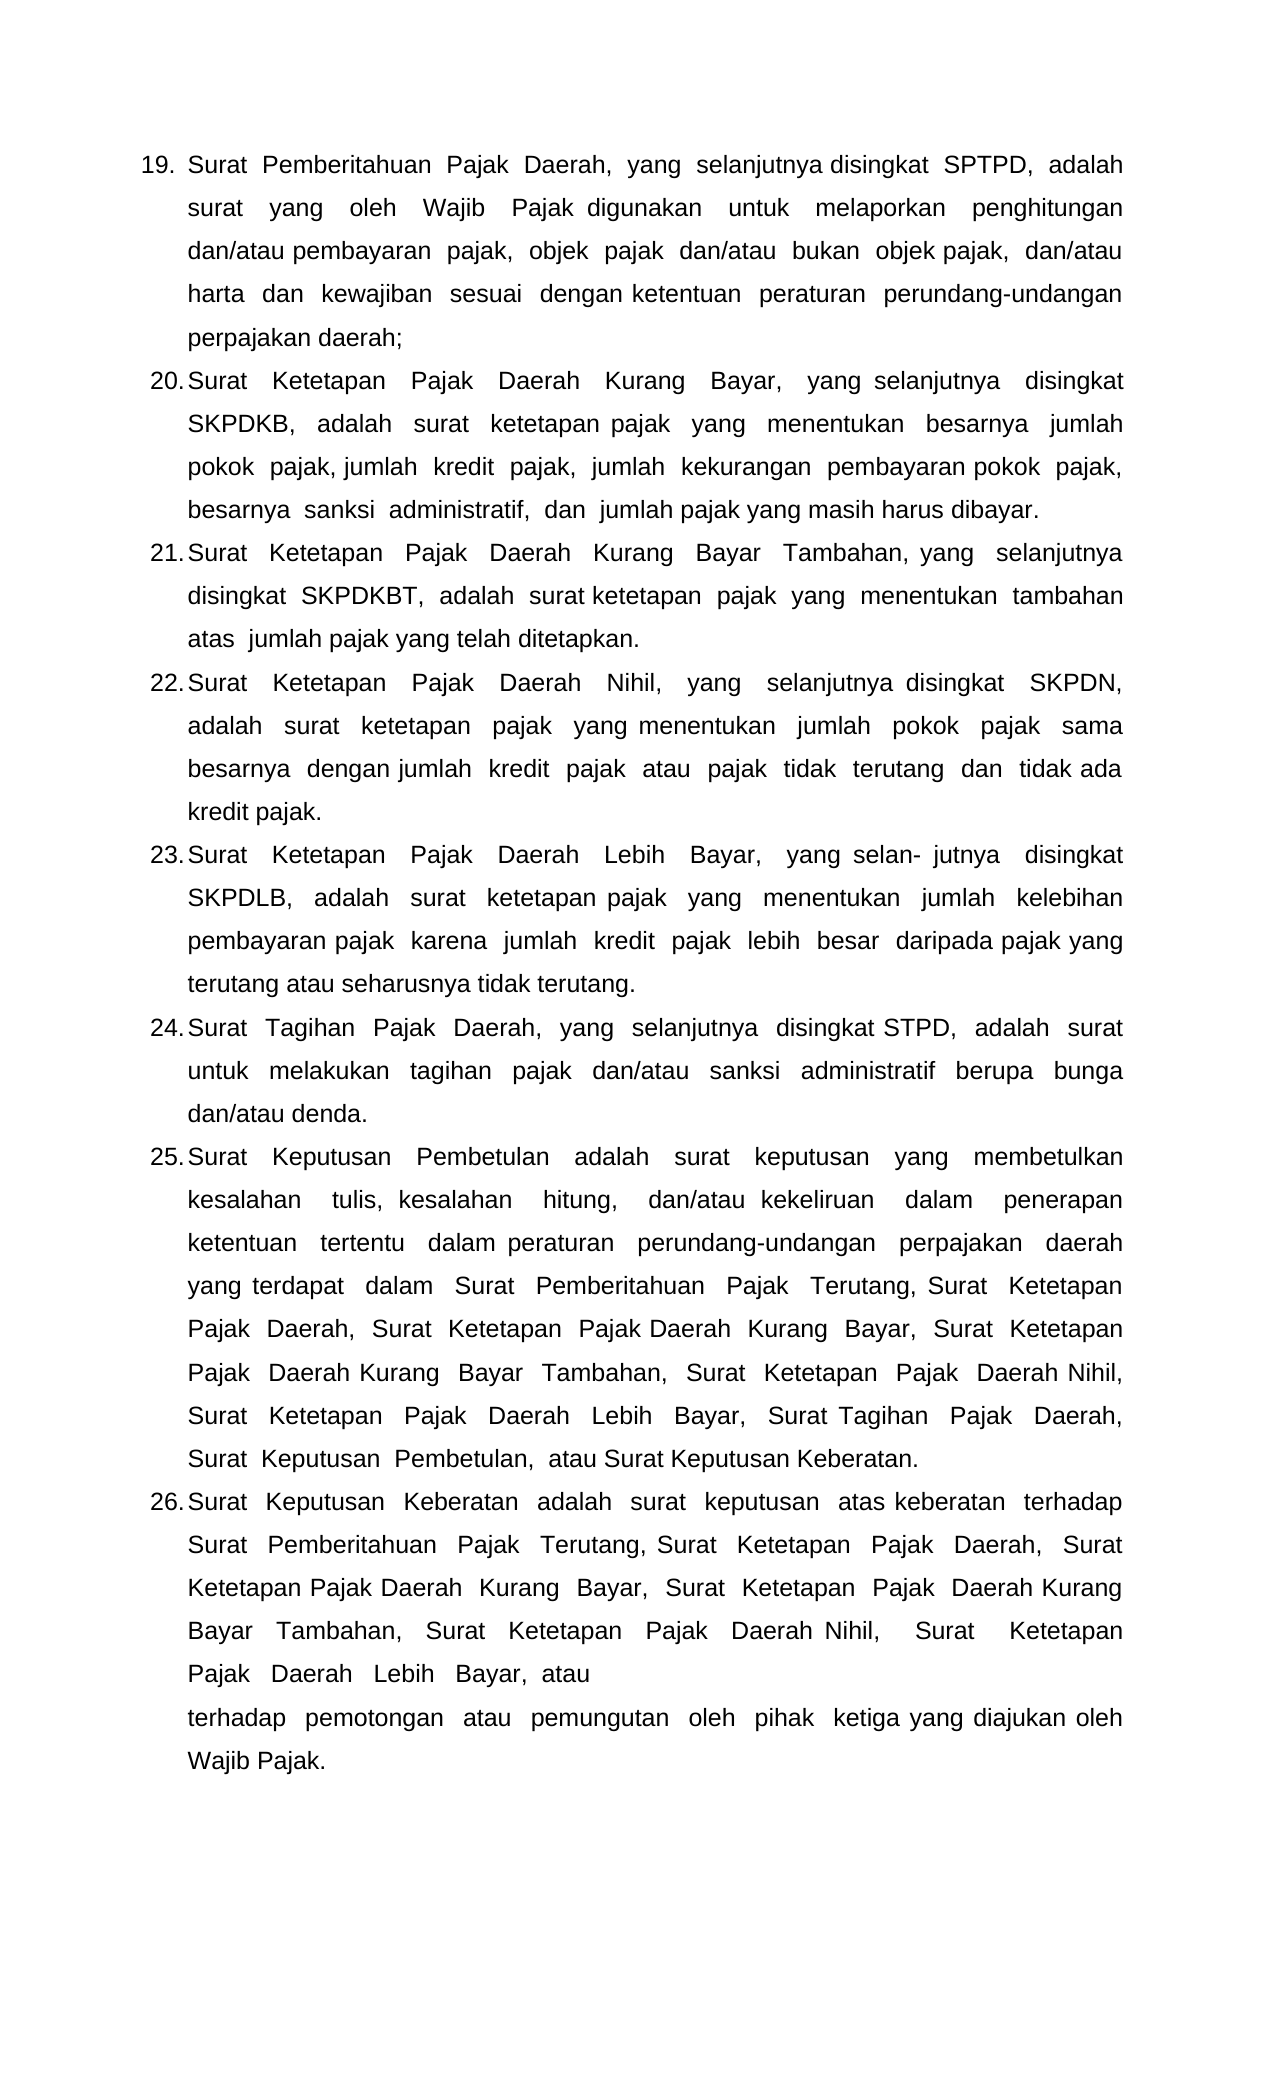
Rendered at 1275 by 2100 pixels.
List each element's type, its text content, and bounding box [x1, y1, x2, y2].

list Surat Ketetapan Pajak Daerah Lebih Bayar, yang selan- jutnya disingkat SKPDLB, adalah surat ketetapan pajak yang menentukan jumlah kelebihan pembayaran pajak karena jumlah kredit pajak lebih besar daripada pajak yang terutang atau seharusnya tidak terutang. [150, 840, 1125, 998]
list Surat Ketetapan Pajak Daerah Kurang Bayar, yang selanjutnya disingkat SKPDKB, adalah surat ketetapan pajak yang menentukan besarnya jumlah pokok pajak, jumlah kredit pajak, jumlah kekurangan pembayaran pokok pajak, besarnya sanksi administratif, dan jumlah pajak yang masih harus dibayar. [150, 366, 1125, 524]
list Surat Keputusan Keberatan adalah surat keputusan atas keberatan terhadap Surat Pemberitahuan Pajak Terutang, Surat Ketetapan Pajak Daerah, Surat Ketetapan Pajak Daerah Kurang Bayar, Surat Ketetapan Pajak Daerah Kurang Bayar Tambahan, Surat Ketetapan Pajak Daerah Nihil, Surat Ketetapan Pajak Daerah Lebih Bayar, atau [150, 1487, 1125, 1688]
list Surat Tagihan Pajak Daerah, yang selanjutnya disingkat STPD, adalah surat untuk melakukan tagihan pajak dan/atau sanksi administratif berupa bunga dan/atau denda. [150, 1012, 1125, 1127]
list Surat Ketetapan Pajak Daerah Kurang Bayar Tambahan, yang selanjutnya disingkat SKPDKBT, adalah surat ketetapan pajak yang menentukan tambahan atas jumlah pajak yang telah ditetapkan. [150, 538, 1125, 653]
text 19. Surat Pemberitahuan Pajak Daerah, yang selanjutnya disingkat SPTPD, adalah surat yang oleh Wajib Pajak digunakan untuk melaporkan penghitungan dan/atau pembayaran pajak, objek pajak dan/atau bukan objek pajak, dan/atau harta dan kewajiban sesuai dengan ketentuan peraturan perundang-undangan perpajakan daerah; [141, 150, 1125, 351]
list Surat Keputusan Pembetulan adalah surat keputusan yang membetulkan kesalahan tulis, kesalahan hitung, dan/atau kekeliruan dalam penerapan ketentuan tertentu dalam peraturan perundang-undangan perpajakan daerah yang terdapat dalam Surat Pemberitahuan Pajak Terutang, Surat Ketetapan Pajak Daerah, Surat Ketetapan Pajak Daerah Kurang Bayar, Surat Ketetapan Pajak Daerah Kurang Bayar Tambahan, Surat Ketetapan Pajak Daerah Nihil, Surat Ketetapan Pajak Daerah Lebih Bayar, Surat Tagihan Pajak Daerah, Surat Keputusan Pembetulan, atau Surat Keputusan Keberatan. [150, 1142, 1125, 1472]
list Surat Ketetapan Pajak Daerah Nihil, yang selanjutnya disingkat SKPDN, adalah surat ketetapan pajak yang menentukan jumlah pokok pajak sama besarnya dengan jumlah kredit pajak atau pajak tidak terutang dan tidak ada kredit pajak. [150, 667, 1125, 826]
text terhadap pemotongan atau pemungutan oleh pihak ketiga yang diajukan oleh Wajib Pajak. [149, 1702, 1125, 1774]
